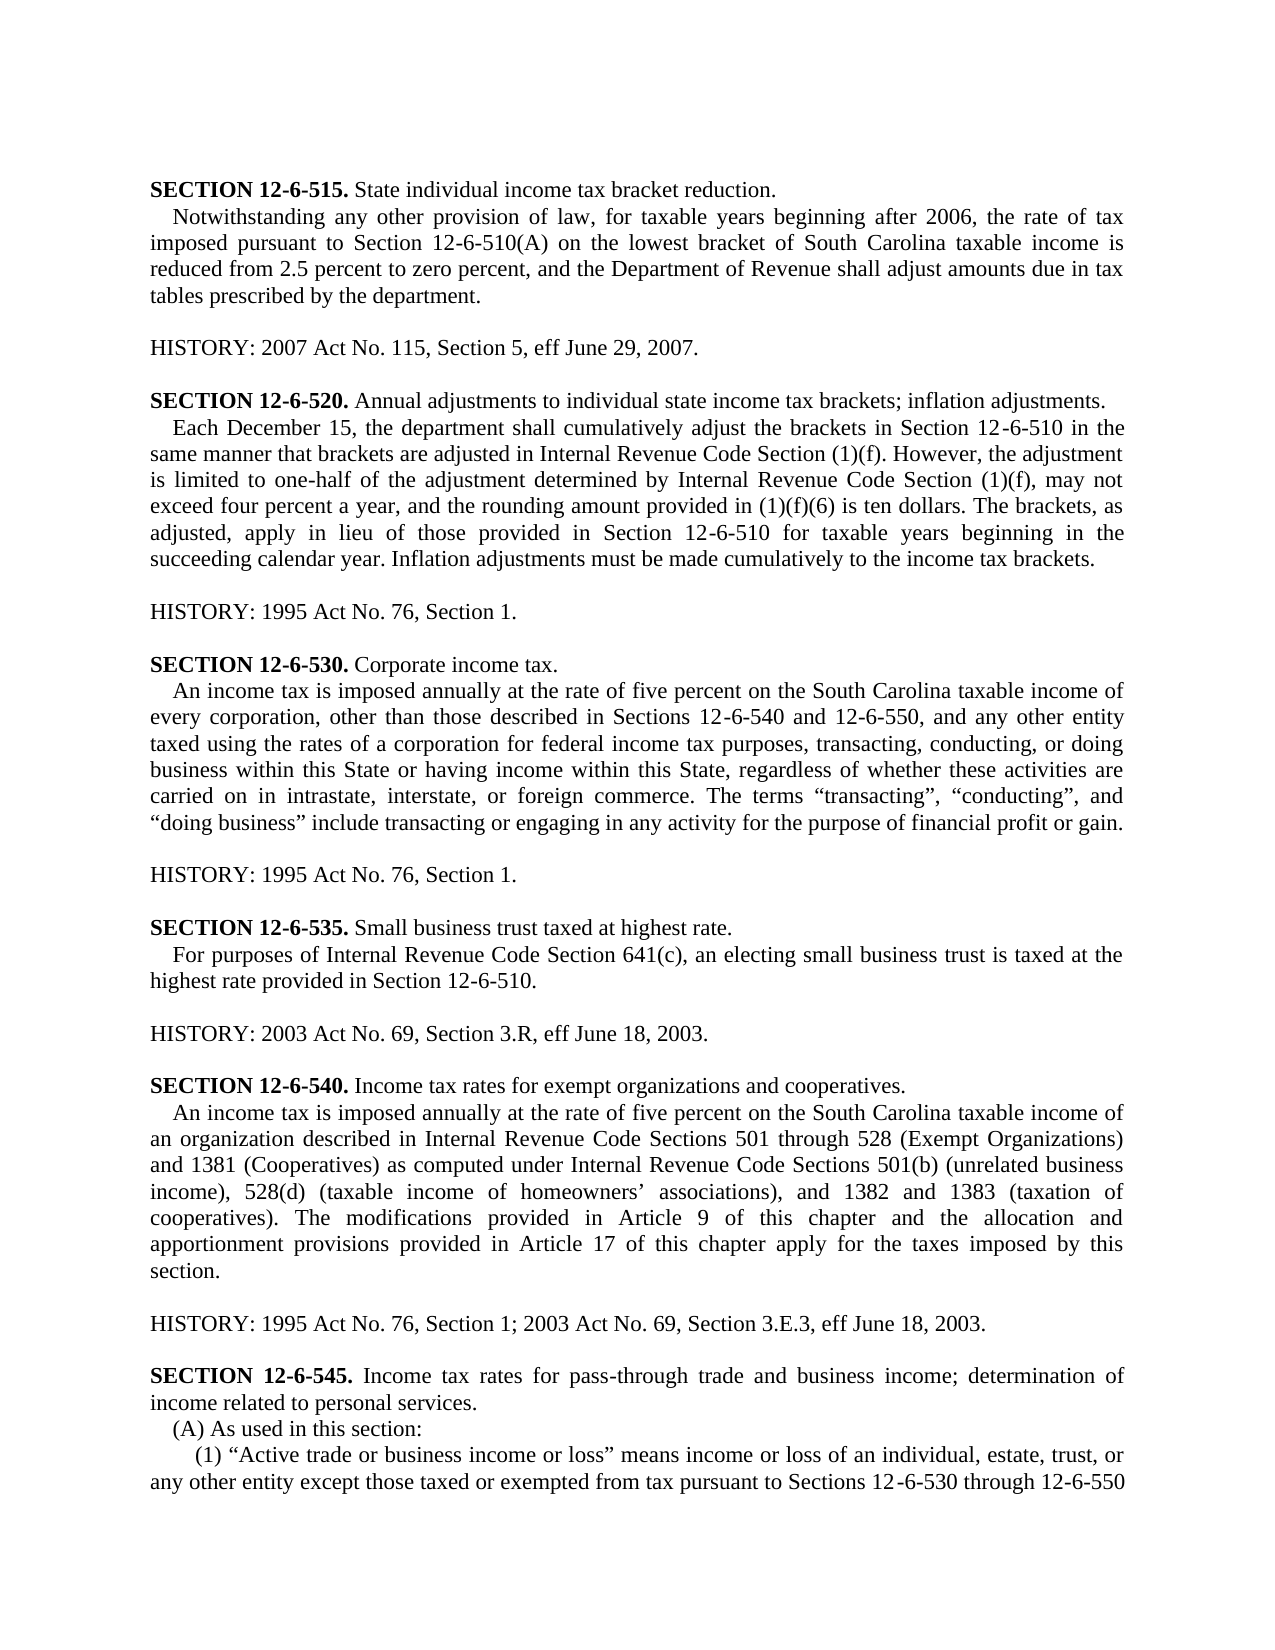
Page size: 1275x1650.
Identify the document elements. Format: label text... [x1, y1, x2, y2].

text HISTORY: 2007 Act No. 115, Section 5, eff June 29, 2007. [150, 334, 1125, 361]
text Each December 15, the department shall cumulatively adjust the brackets in Section 12-6-510 in the same manner that brackets are adjusted in Internal Revenue Code Section (1)(f). However, the adjustment is limited to one-half of the adjustment determined by Internal Revenue Code Section (1)(f), may not exceed four percent a year, and the rounding amount provided in (1)(f)(6) is ten dollars. The brackets, as adjusted, apply in lieu of those provided in Section 12-6-510 for taxable years beginning in the succeeding calendar year. Inflation adjustments must be made cumulatively to the income tax brackets. [150, 413, 1125, 572]
text HISTORY: 1995 Act No. 76, Section 1; 2003 Act No. 69, Section 3.E.3, eff June 18, 2003. [150, 1309, 1125, 1336]
text For purposes of Internal Revenue Code Section 641(c), an electing small business trust is taxed at the highest rate provided in Section 12-6-510. [150, 941, 1125, 993]
text HISTORY: 2003 Act No. 69, Section 3.R, eff June 18, 2003. [150, 1020, 1125, 1046]
text (A) As used in this section: [150, 1415, 1125, 1441]
text An income tax is imposed annually at the rate of five percent on the South Carolina taxable income of every corporation, other than those described in Sections 12-6-540 and 12-6-550, and any other entity taxed using the rates of a corporation for federal income tax purposes, transacting, conducting, or doing business within this State or having income within this State, regardless of whether these activities are carried on in intrastate, interstate, or foreign commerce. The terms “transacting”, “conducting”, and “doing business” include transacting or engaging in any activity for the purpose of financial profit or gain. [150, 677, 1125, 835]
text SECTION 12-6-530. Corporate income tax. [150, 651, 1125, 677]
text SECTION 12-6-540. Income tax rates for exempt organizations and cooperatives. [150, 1072, 1125, 1099]
text SECTION 12-6-515. State individual income tax bracket reduction. [150, 176, 1125, 203]
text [150, 1441, 1125, 1494]
text An income tax is imposed annually at the rate of five percent on the South Carolina taxable income of an organization described in Internal Revenue Code Sections 501 through 528 (Exempt Organizations) and 1381 (Cooperatives) as computed under Internal Revenue Code Sections 501(b) (unrelated business income), 528(d) (taxable income of homeowners’ associations), and 1382 and 1383 (taxation of cooperatives). The modifications provided in Article 9 of this chapter and the allocation and apportionment provisions provided in Article 17 of this chapter apply for the taxes imposed by this section. [150, 1099, 1125, 1283]
text HISTORY: 1995 Act No. 76, Section 1. [150, 862, 1125, 888]
text Notwithstanding any other provision of law, for taxable years beginning after 2006, the rate of tax imposed pursuant to Section 12-6-510(A) on the lowest bracket of South Carolina taxable income is reduced from 2.5 percent to zero percent, and the Department of Revenue shall adjust amounts due in tax tables prescribed by the department. [150, 203, 1125, 308]
text SECTION 12-6-535. Small business trust taxed at highest rate. [150, 914, 1125, 941]
text SECTION 12-6-545. Income tax rates for pass-through trade and business income; determination of income related to personal services. [150, 1362, 1125, 1415]
text HISTORY: 1995 Act No. 76, Section 1. [150, 598, 1125, 624]
text SECTION 12-6-520. Annual adjustments to individual state income tax brackets; inflation adjustments. [150, 387, 1125, 413]
